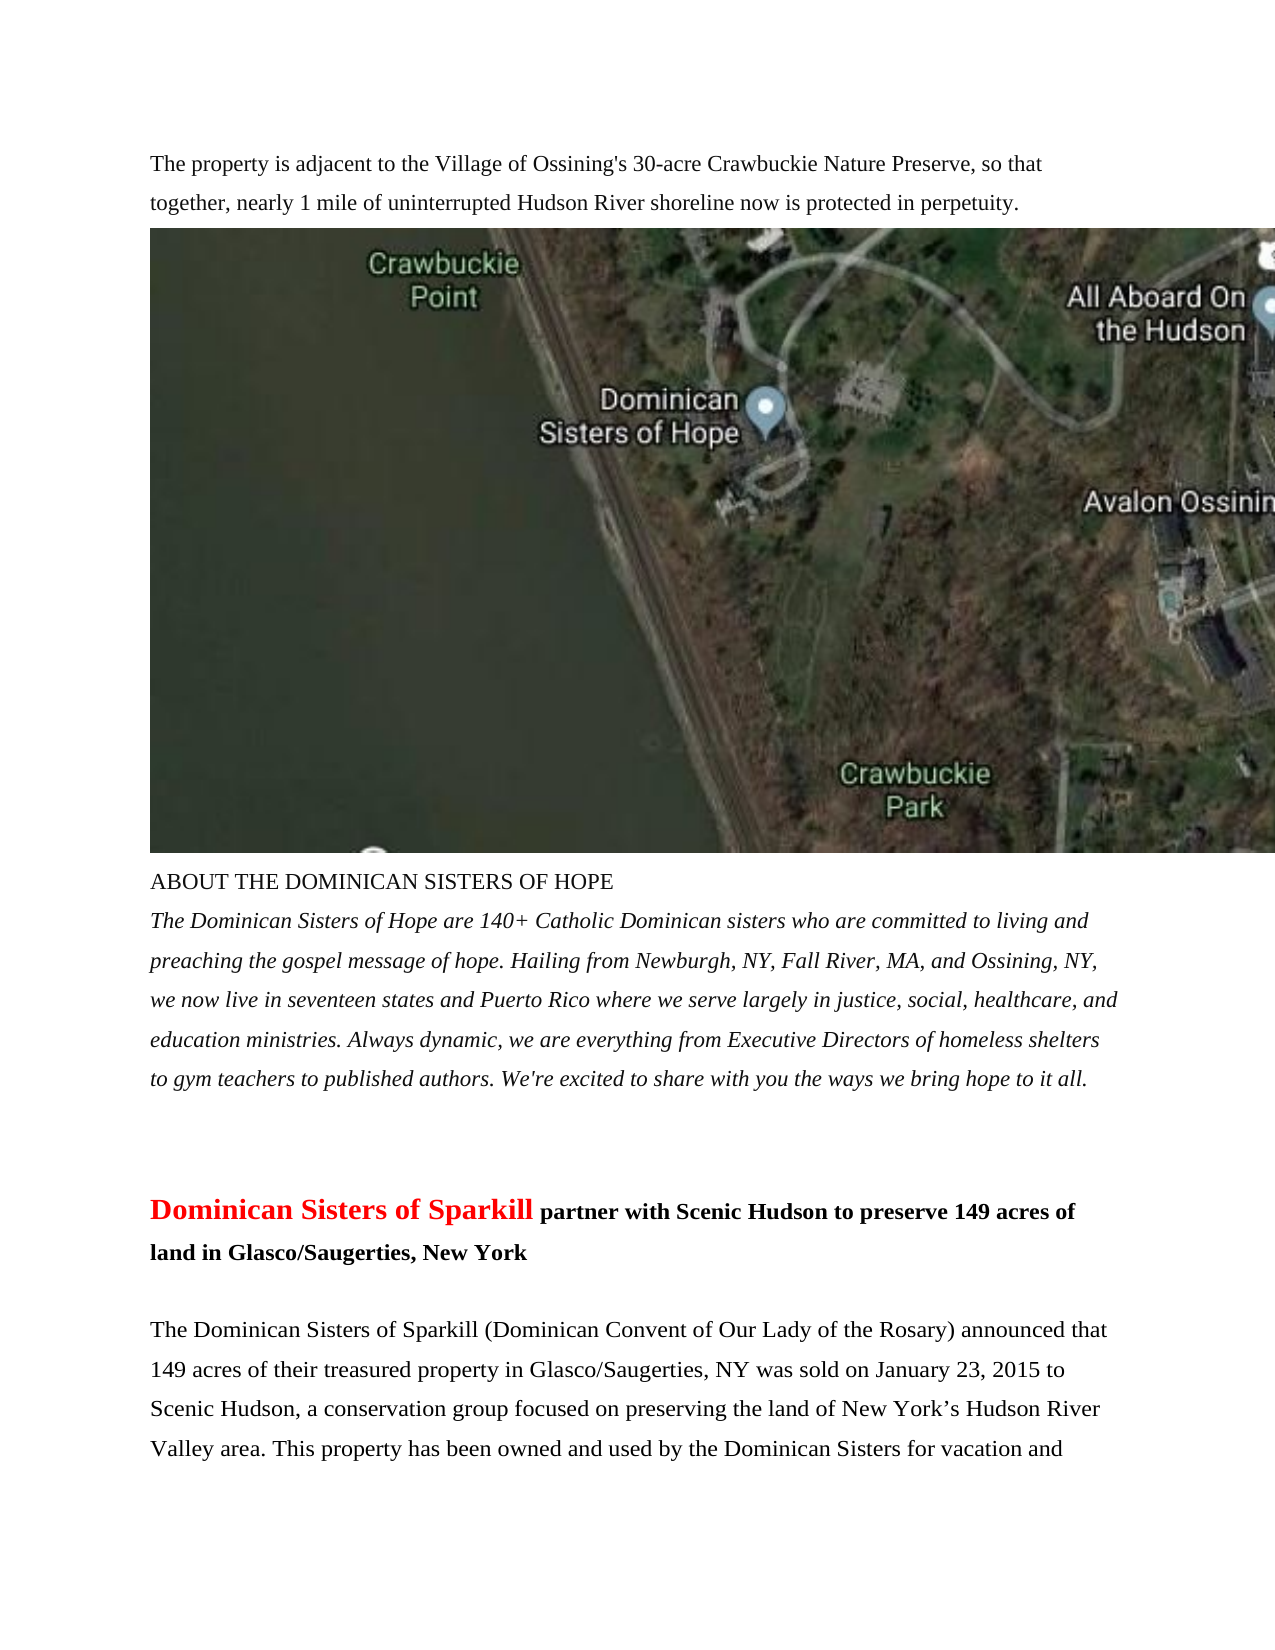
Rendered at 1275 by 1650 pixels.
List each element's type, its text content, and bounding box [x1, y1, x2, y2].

text ABOUT THE DOMINICAN SISTERS OF HOPE [150, 868, 1125, 894]
text Dominican Sisters of Sparkill partner with Scenic Hudson to preserve 149 acres of land in Glasco/Saugerties, New York [150, 1192, 1125, 1266]
text The property is adjacent to the Village of Ossining's 30-acre Crawbuckie Nature Preserve, so that together, nearly 1 mile of uninterrupted Hudson River shoreline now is protected in perpetuity. [150, 150, 1125, 216]
text The Dominican Sisters of Hope are 140+ Catholic Dominican sisters who are committed to living and preaching the gospel message of hope. Hailing from Newburgh, NY, Fall River, MA, and Ossining, NY, we now live in seventeen states and Puerto Rico where we serve largely in justice, social, healthcare, and education ministries. Always dynamic, we are everything from Executive Directors of homeless shelters to gym teachers to published authors. We're excited to share with you the ways we bring hope to it all. [150, 907, 1125, 1092]
picture [150, 228, 1275, 853]
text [150, 1316, 1125, 1461]
